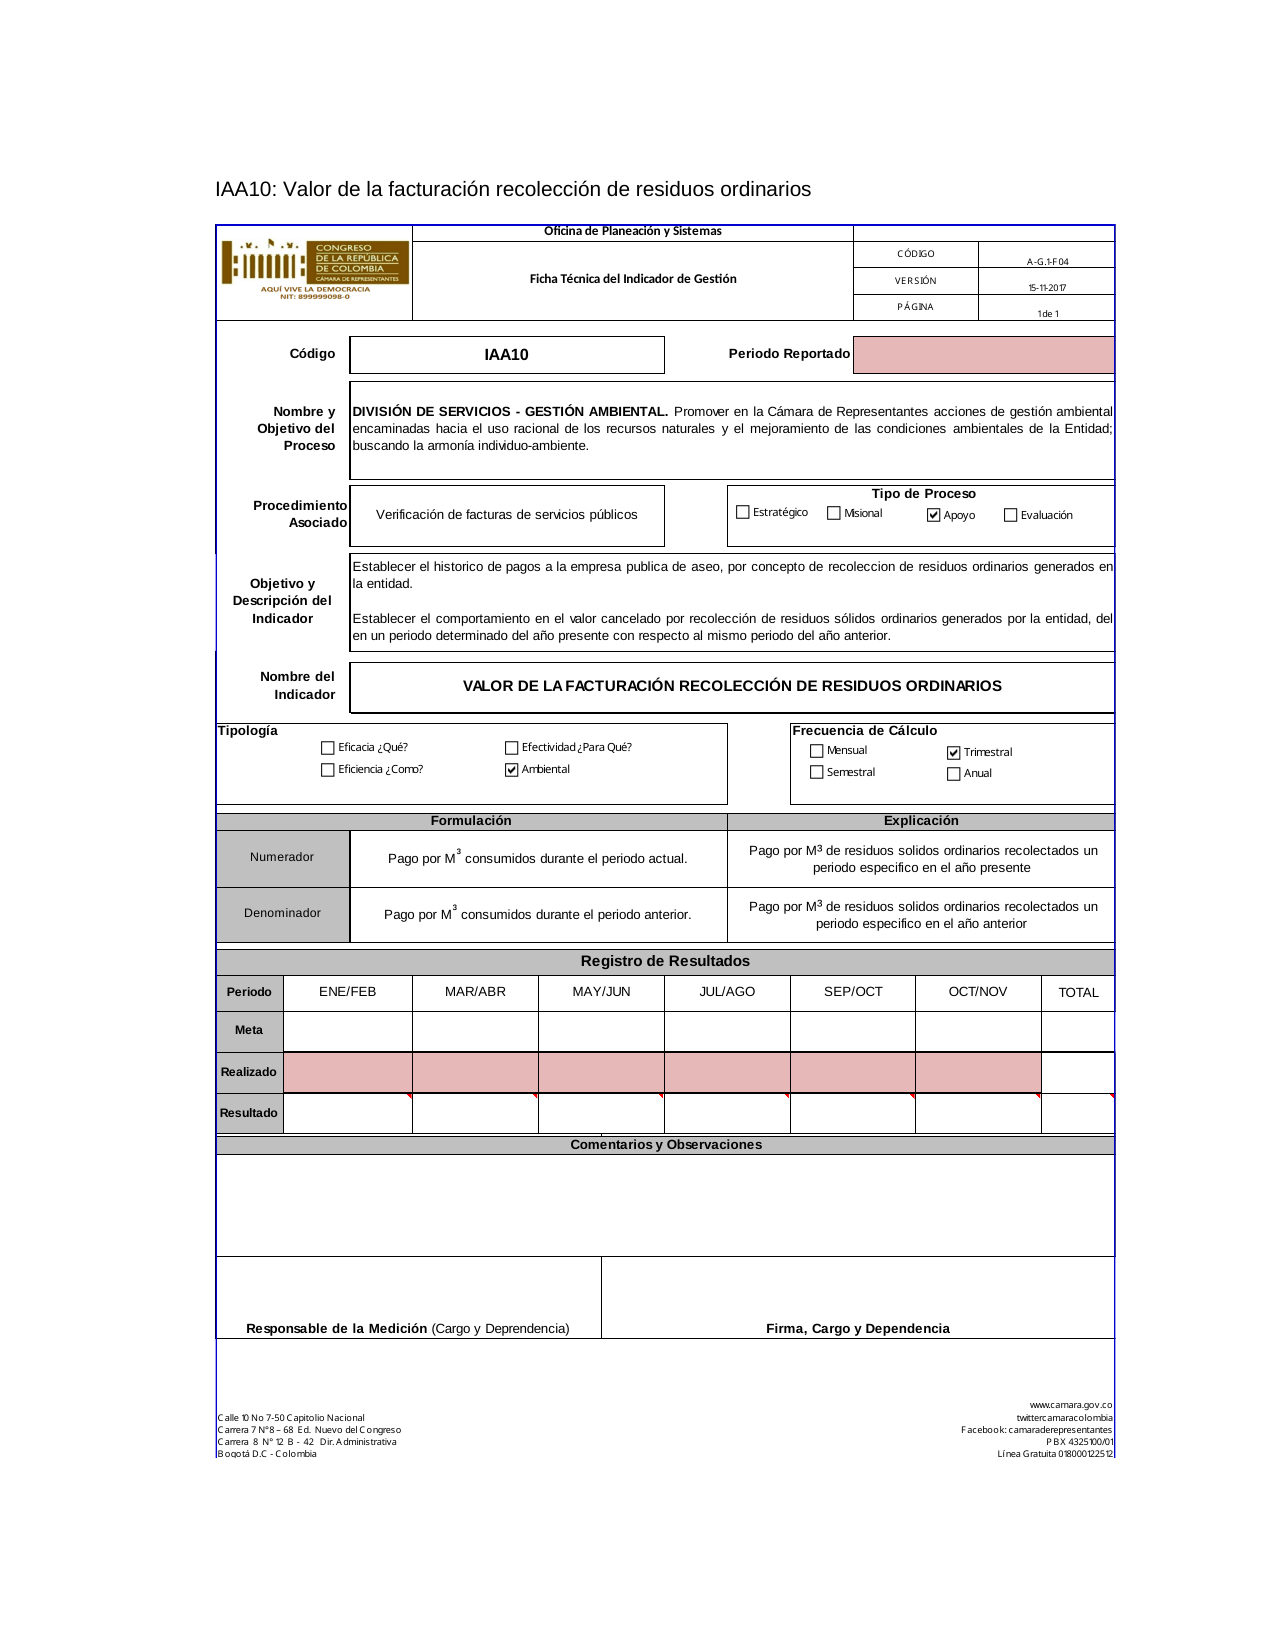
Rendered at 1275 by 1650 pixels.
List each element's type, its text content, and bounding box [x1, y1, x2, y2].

text IAA10: Valor de la facturación recolección de residuos ordinarios [215, 176, 1098, 200]
